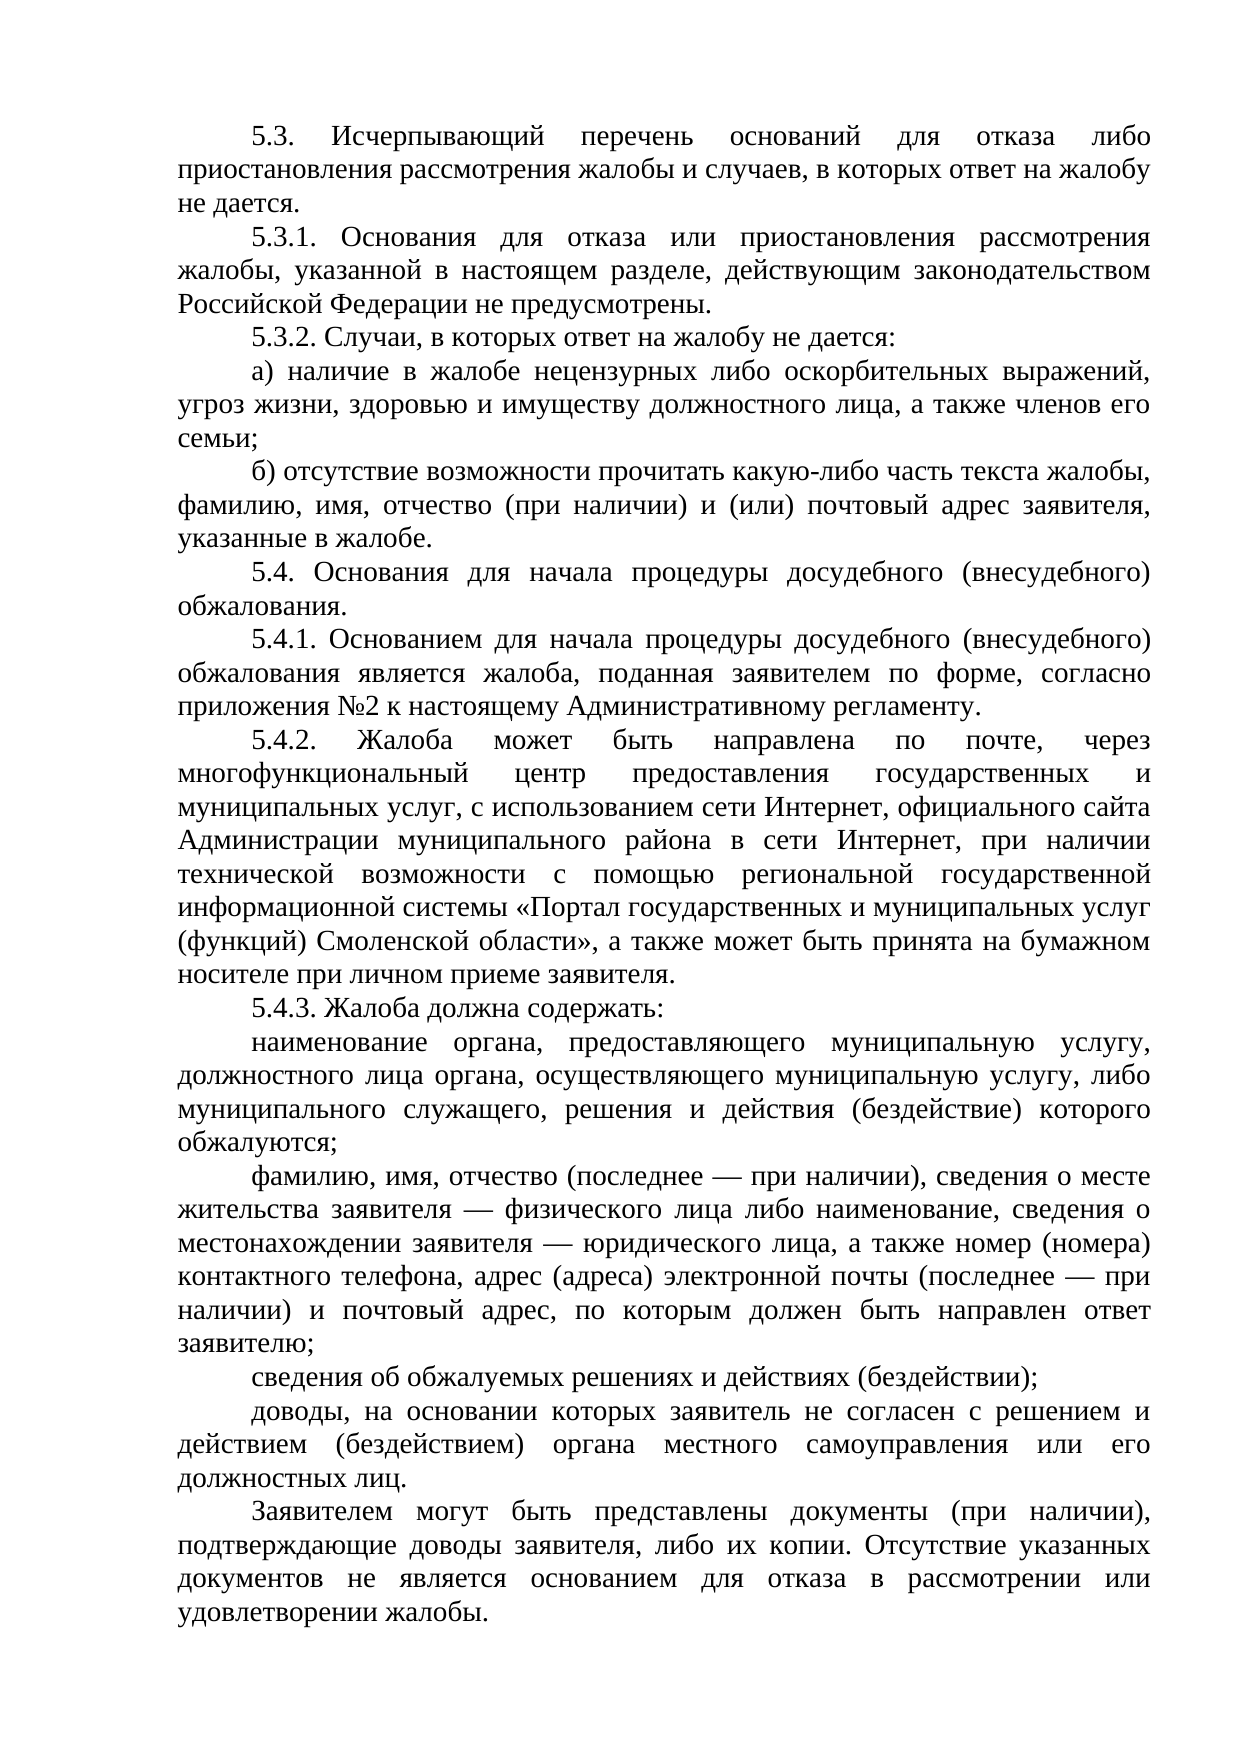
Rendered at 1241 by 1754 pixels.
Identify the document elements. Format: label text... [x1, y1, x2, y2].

text б) отсутствие возможности прочитать какую-либо часть текста жалобы, фамилию, имя, отчество (при наличии) и (или) почтовый адрес заявителя, указанные в жалобе. [177, 453, 1152, 554]
text 5.4. Основания для начала процедуры досудебного (внесудебного) обжалования. [177, 554, 1152, 621]
text Заявителем могут быть представлены документы (при наличии), подтверждающие доводы заявителя, либо их копии. Отсутствие указанных документов не является основанием для отказа в рассмотрении или удовлетворении жалобы. [177, 1493, 1152, 1627]
text 5.4.2. Жалоба может быть направлена по почте, через многофункциональный центр предоставления государственных и муниципальных услуг, с использованием сети Интернет, официального сайта Администрации муниципального района в сети Интернет, при наличии технической возможности с помощью региональной государственной информационной системы «Портал государственных и муниципальных услуг (функций) Смоленской области», а также может быть принята на бумажном носителе при личном приеме заявителя. [177, 722, 1152, 990]
text 5.3. Исчерпывающий перечень оснований для отказа либо приостановления рассмотрения жалобы и случаев, в которых ответ на жалобу не дается. [177, 118, 1152, 219]
text а) наличие в жалобе нецензурных либо оскорбительных выражений, угроз жизни, здоровью и имуществу должностного лица, а также членов его семьи; [177, 353, 1152, 453]
text сведения об обжалуемых решениях и действиях (бездействии); [177, 1359, 1152, 1393]
text 5.3.1. Основания для отказа или приостановления рассмотрения жалобы, указанной в настоящем разделе, действующим законодательством Российской Федерации не предусмотрены. [177, 219, 1152, 319]
text доводы, на основании которых заявитель не согласен с решением и действием (бездействием) органа местного самоуправления или его должностных лиц. [177, 1393, 1152, 1493]
text 5.3.2. Случаи, в которых ответ на жалобу не дается: [177, 319, 1152, 353]
text наименование органа, предоставляющего муниципальную услугу, должностного лица органа, осуществляющего муниципальную услугу, либо муниципального служащего, решения и действия (бездействие) которого обжалуются; [177, 1024, 1152, 1158]
text 5.4.3. Жалоба должна содержать: [177, 990, 1152, 1024]
text фамилию, имя, отчество (последнее — при наличии), сведения о месте жительства заявителя — физического лица либо наименование, сведения о местонахождении заявителя — юридического лица, а также номер (номера) контактного телефона, адрес (адреса) электронной почты (последнее — при наличии) и почтовый адрес, по которым должен быть направлен ответ заявителю; [177, 1158, 1152, 1359]
text 5.4.1. Основанием для начала процедуры досудебного (внесудебного) обжалования является жалоба, поданная заявителем по форме, согласно приложения №2 к настоящему Административному регламенту. [177, 621, 1152, 722]
